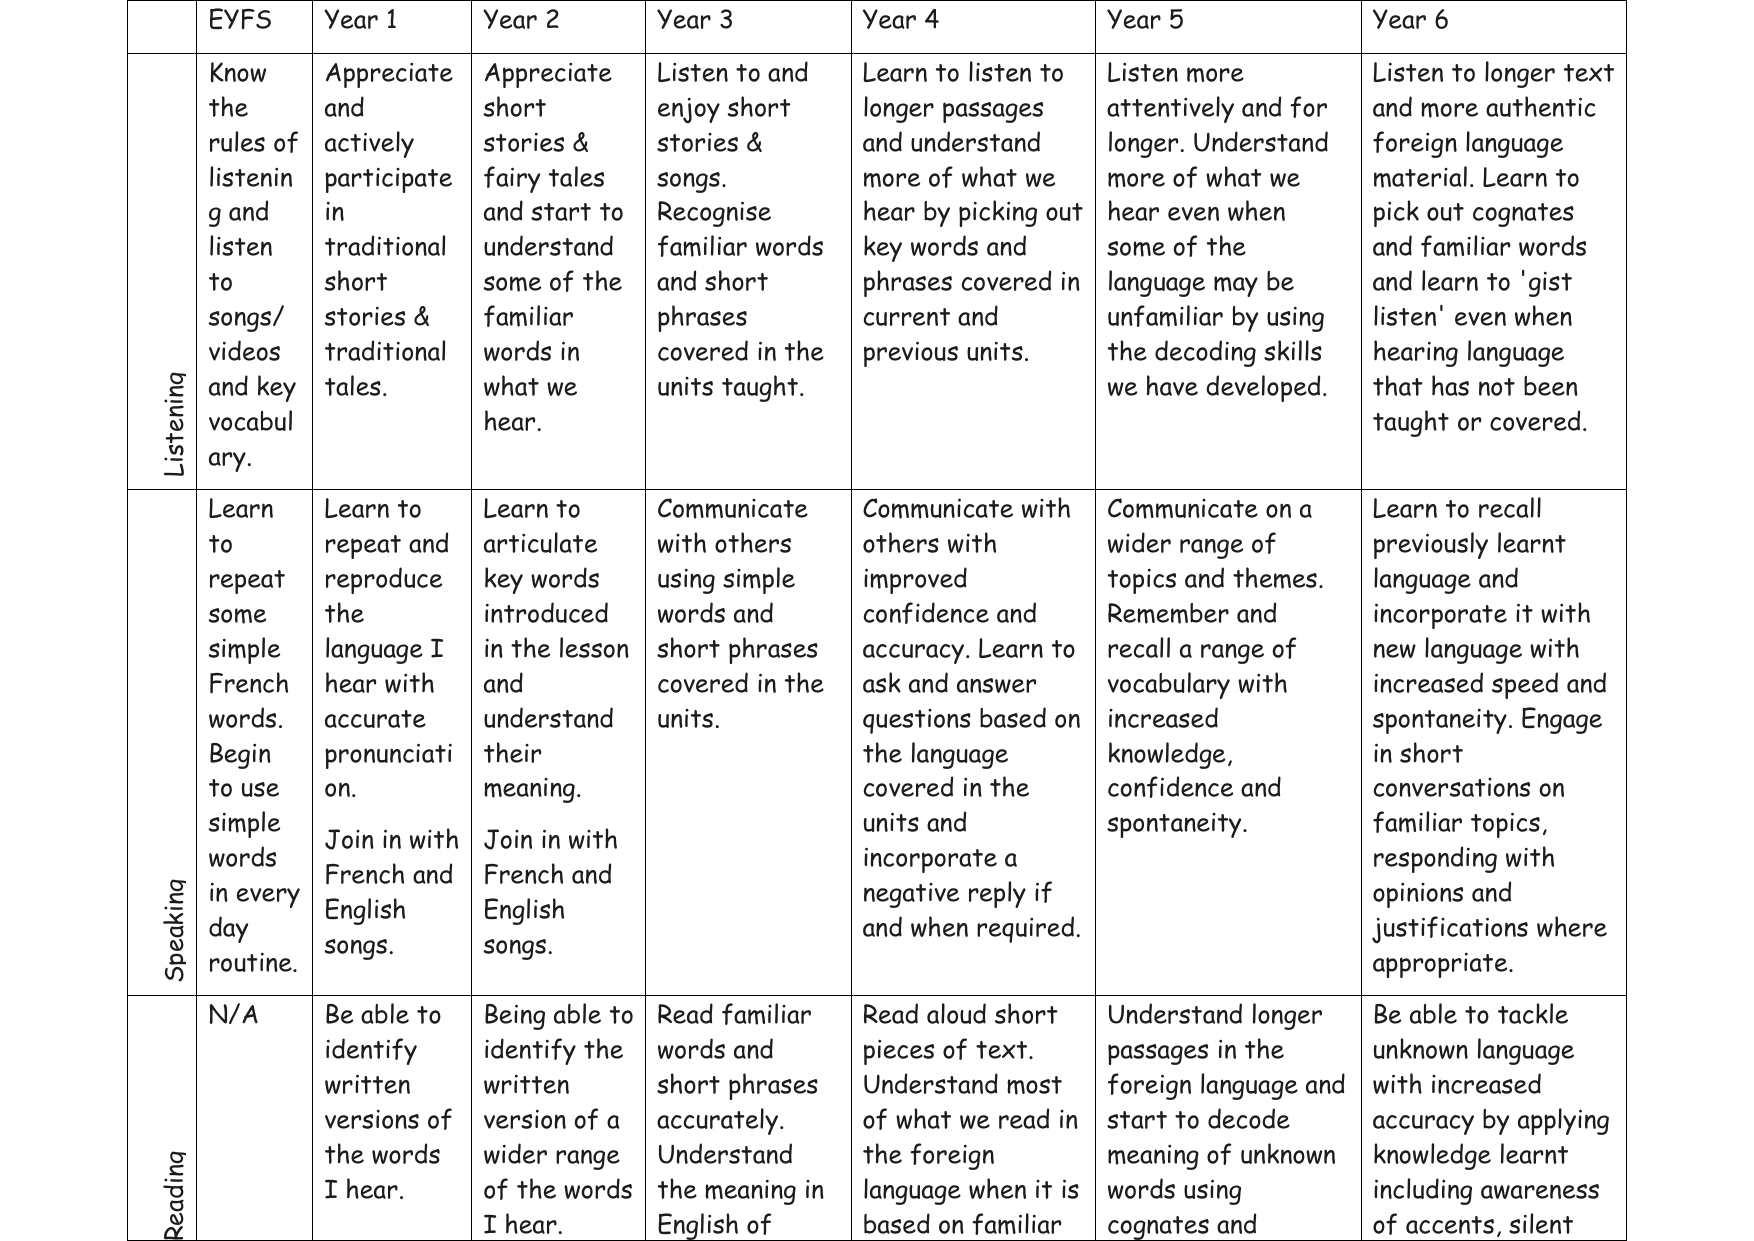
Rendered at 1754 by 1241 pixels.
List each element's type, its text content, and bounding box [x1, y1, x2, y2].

table_cell Appreciate short stories & fairy tales and start to understand some of the familiar words in what we hear. [472, 54, 645, 489]
table_cell Listen to and enjoy short stories & songs. Recognise familiar words and short phrases covered in the units taught. [646, 54, 851, 489]
table_cell Read aloud short pieces of text. Understand most of what we read in the foreign language when it is based on familiar language. [852, 996, 1095, 1240]
table_cell Be able to tackle unknown language with increased accuracy by applying knowledge learnt including awareness of accents, silent letters etc. Decode unknown language using bilingual dictionaries. [1362, 996, 1626, 1240]
table_cell Learn to repeat and reproduce the language I hear with accurate pronunciation. Join in with French and English songs. [313, 490, 471, 995]
table_cell Communicate with others using simple words and short phrases covered in the units. [646, 490, 851, 995]
table_cell Learn to listen to longer passages and understand more of what we hear by picking out key words and phrases covered in current and previous units. [852, 54, 1095, 489]
table_cell Listening [128, 54, 196, 489]
table_cell N/A [197, 996, 312, 1240]
table_cell Speaking [128, 490, 196, 995]
table_cell Know the rules of listening and listen to songs/ videos and key vocabulary. [197, 54, 312, 489]
table_header Year 4 [852, 1, 1095, 53]
table_cell Understand longer passages in the foreign language and start to decode meaning of unknown words using cognates and context. [1096, 996, 1361, 1240]
table_cell Communicate on a wider range of topics and themes. Remember and recall a range of vocabulary with increased knowledge, confidence and spontaneity. [1096, 490, 1361, 995]
table_header Year 5 [1096, 1, 1361, 53]
table_cell Reading [128, 996, 196, 1240]
table_cell Listen more attentively and for longer. Understand more of what we hear even when some of the language may be unfamiliar by using the decoding skills we have developed. [1096, 54, 1361, 489]
table_header Year 3 [646, 1, 851, 53]
table_cell Learn to articulate key words introduced in the lesson and understand their meaning. Join in with French and English songs. [472, 490, 645, 995]
table_header Year 6 [1362, 1, 1626, 53]
table_cell Read familiar words and short phrases accurately. Understand the meaning in English of short words I read in the foreign language. [646, 996, 851, 1240]
table_header [128, 1, 196, 53]
table_header Year 2 [472, 1, 645, 53]
table_cell Learn to repeat some simple French words. Begin to use simple words in every day routine. [197, 490, 312, 995]
table_header EYFS [197, 1, 312, 53]
table_cell Being able to identify the written version of a wider range of the words I hear. [472, 996, 645, 1240]
table_cell Learn to recall previously learnt language and incorporate it with new language with increased speed and spontaneity. Engage in short conversations on familiar topics, responding with opinions and justifications where appropriate. [1362, 490, 1626, 995]
table_cell Communicate with others with improved confidence and accuracy. Learn to ask and answer questions based on the language covered in the units and incorporate a negative reply if and when required. [852, 490, 1095, 995]
table_cell Listen to longer text and more authentic foreign language material. Learn to pick out cognates and familiar words and learn to 'gist listen' even when hearing language that has not been taught or covered. [1362, 54, 1626, 489]
table_header Year 1 [313, 1, 471, 53]
table_cell Appreciate and actively participate in traditional short stories & traditional tales. [313, 54, 471, 489]
table_cell Be able to identify written versions of the words I hear. [313, 996, 471, 1240]
